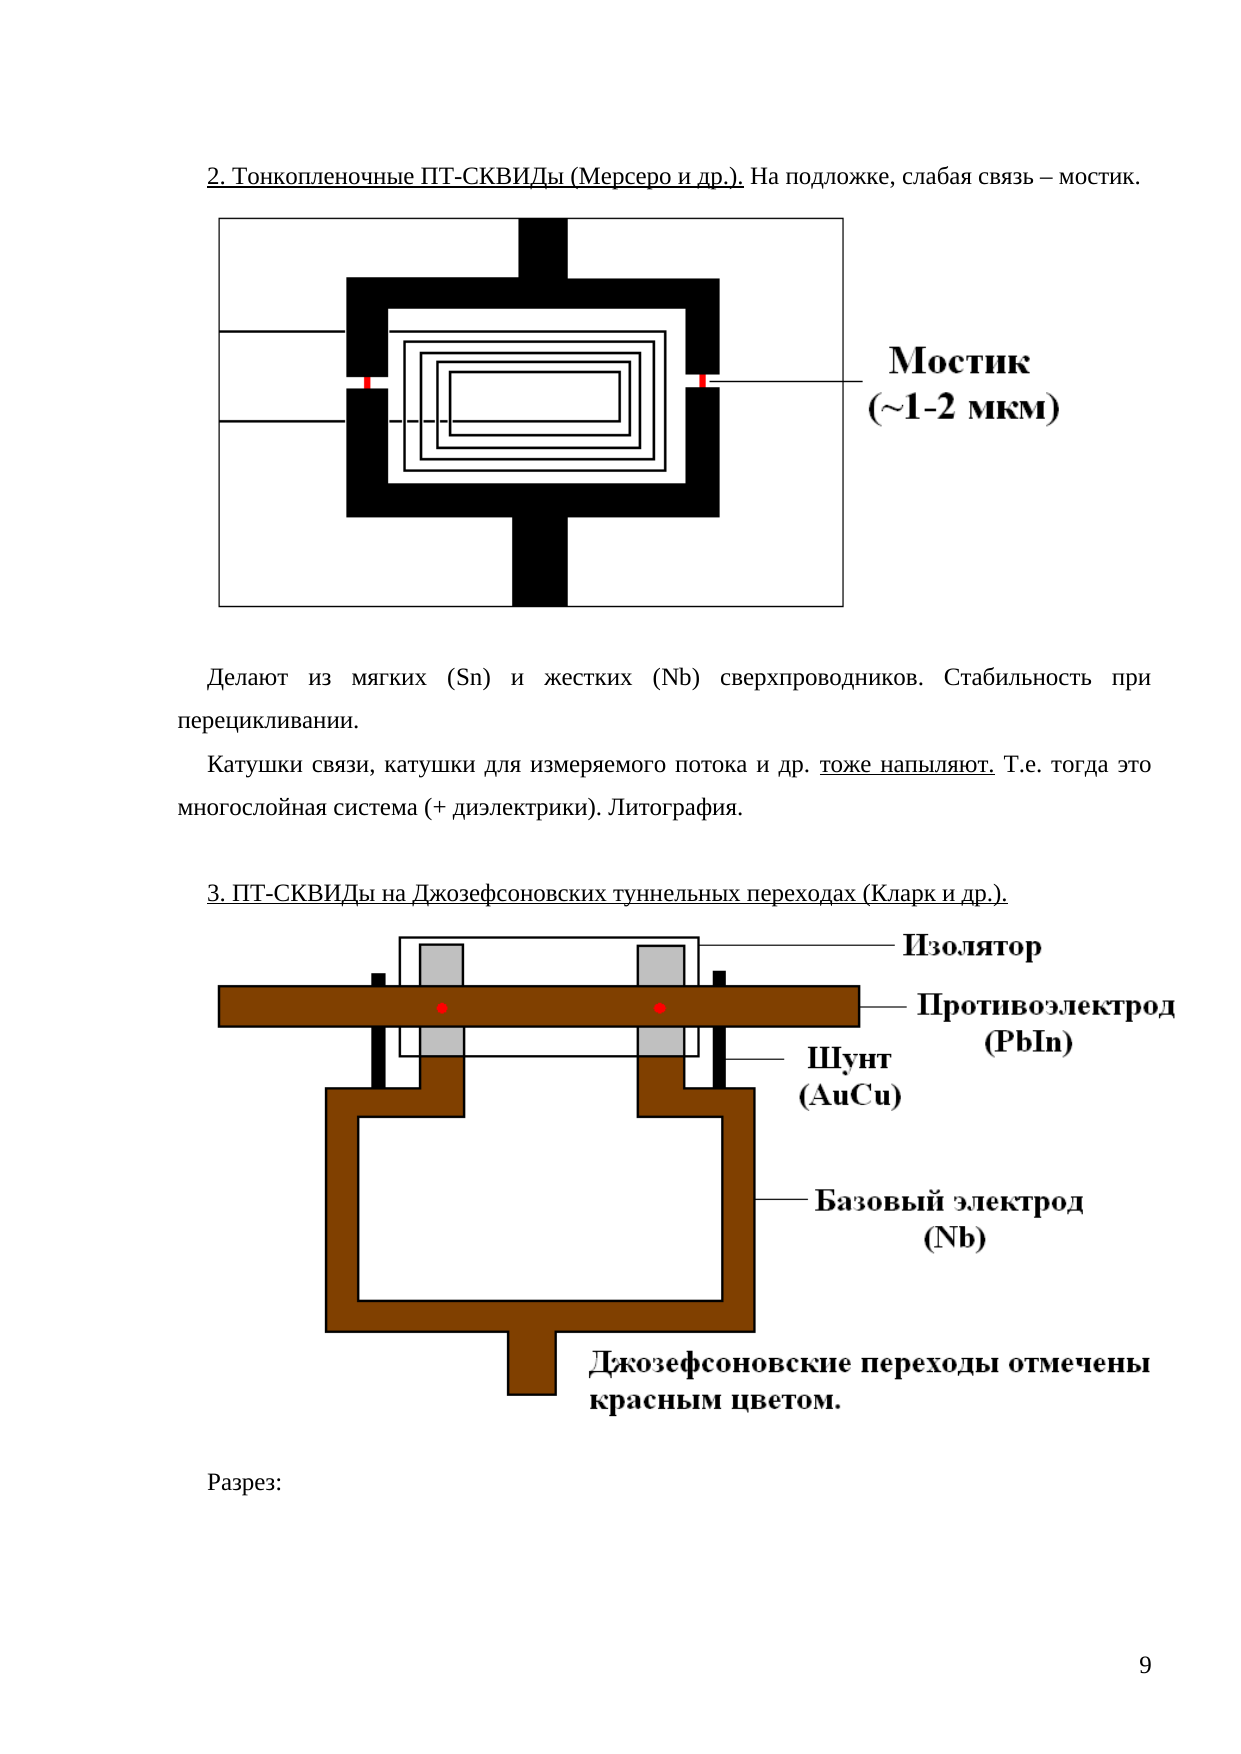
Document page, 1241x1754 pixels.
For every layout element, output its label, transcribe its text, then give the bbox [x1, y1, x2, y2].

text Делают из мягких (Sn) и жестких (Nb) сверхпроводников. Стабильность при перецикливании. [177, 662, 1152, 734]
text 2. Тонкопленочные ПТ-СКВИДы (Мерсеро и др.). На подложке, слабая связь – мостик. [177, 161, 1152, 190]
picture [206, 921, 1215, 1453]
text Разрез: [177, 1467, 1152, 1496]
text Катушки связи, катушки для измеряемого потока и др. тоже напыляют. Т.е. тогда это многослойная система (+ диэлектрики). Литография. [177, 749, 1152, 821]
text 3. ПТ-СКВИДы на Джозефсоновских туннельных переходах (Кларк и др.). [177, 878, 1152, 907]
picture [206, 204, 1063, 649]
